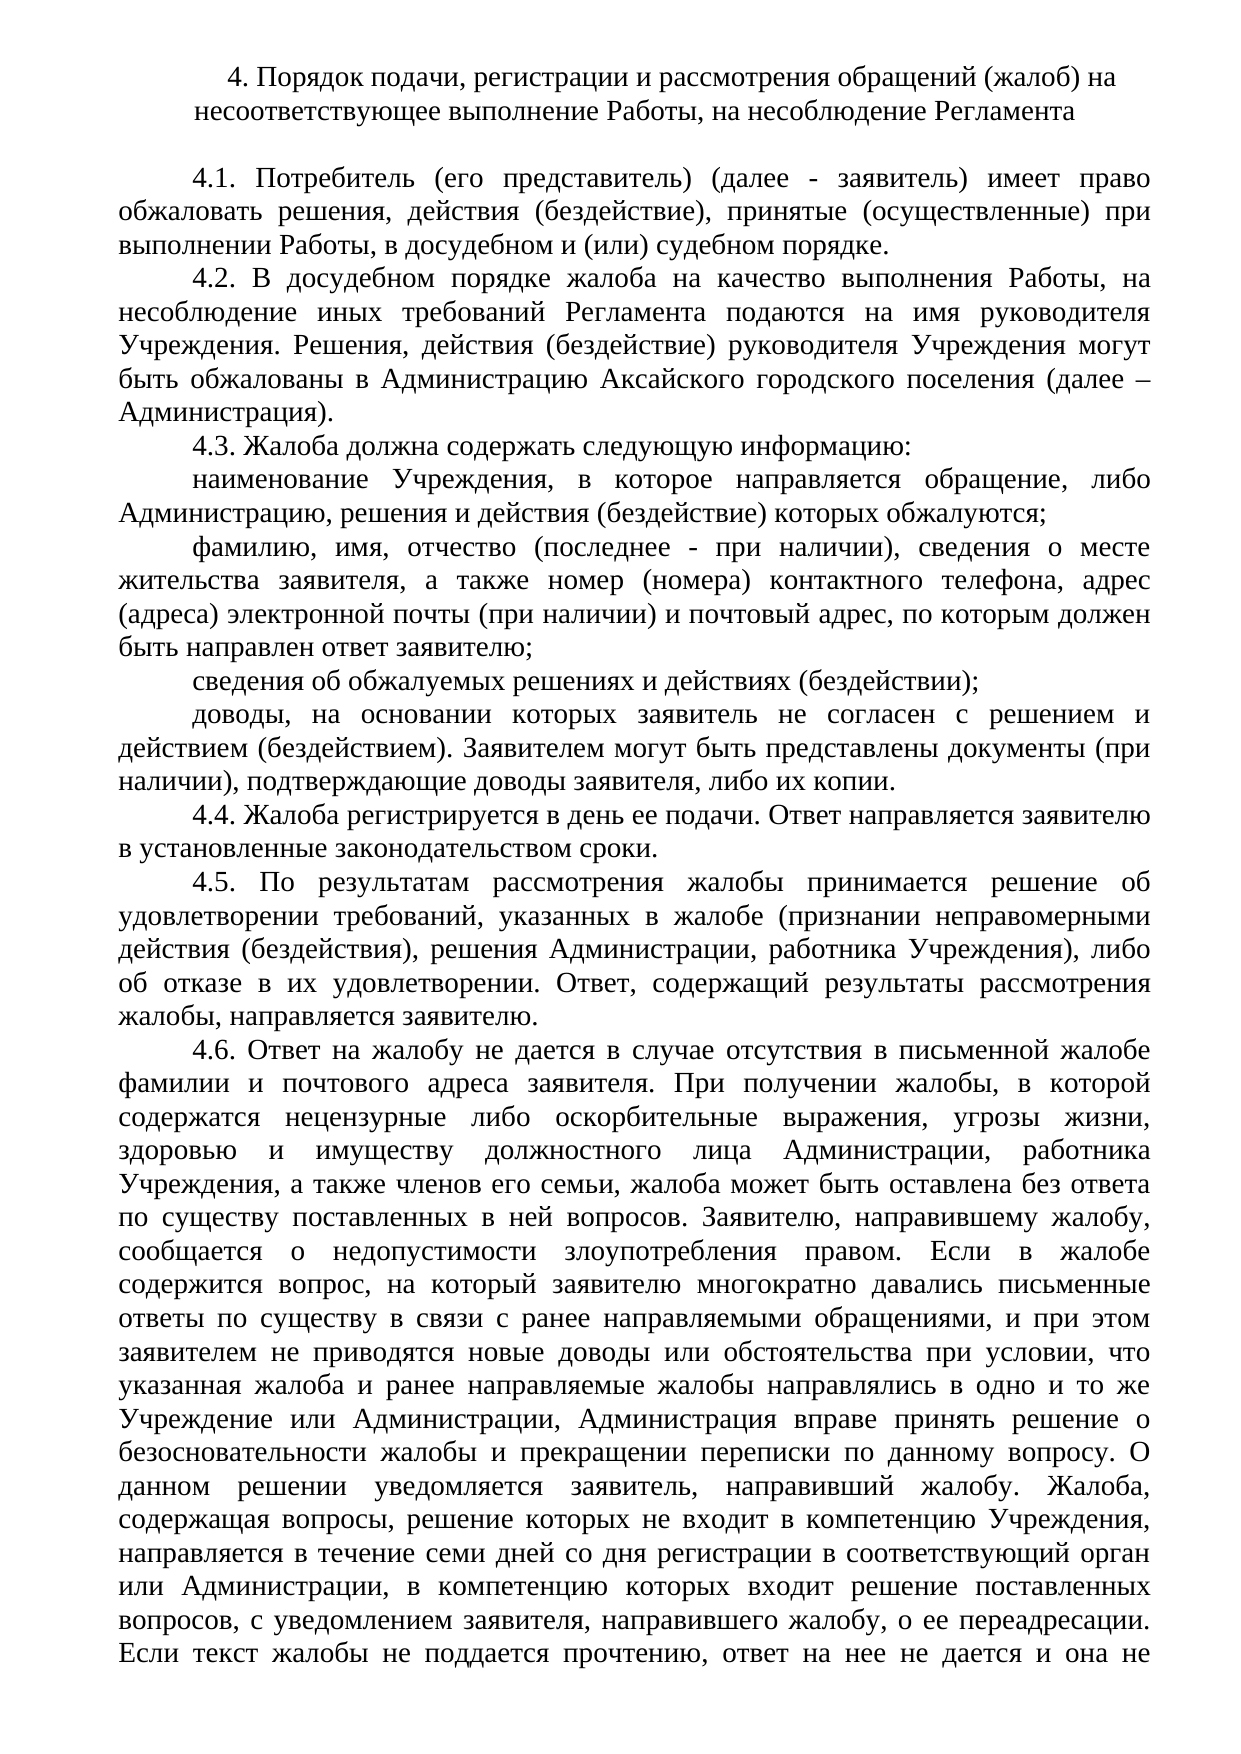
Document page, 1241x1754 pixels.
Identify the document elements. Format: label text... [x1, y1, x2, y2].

text 4. Порядок подачи, регистрации и рассмотрения обращений (жалоб) на несоответствующее выполнение Работы, на несоблюдение Регламента [118, 59, 1152, 126]
text фамилию, имя, отчество (последнее - при наличии), сведения о месте жительства заявителя, а также номер (номера) контактного телефона, адрес (адреса) электронной почты (при наличии) и почтовый адрес, по которым должен быть направлен ответ заявителю; [118, 529, 1152, 663]
text 4.1. Потребитель (его представитель) (далее - заявитель) имеет право обжаловать решения, действия (бездействие), принятые (осуществленные) при выполнении Работы, в досудебном и (или) судебном порядке. [118, 160, 1152, 260]
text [118, 1032, 1152, 1669]
text доводы, на основании которых заявитель не согласен с решением и действием (бездействием). Заявителем могут быть представлены документы (при наличии), подтверждающие доводы заявителя, либо их копии. [118, 696, 1152, 797]
text 4.3. Жалоба должна содержать следующую информацию: [118, 428, 1152, 462]
text 4.2. В досудебном порядке жалоба на качество выполнения Работы, на несоблюдение иных требований Регламента подаются на имя руководителя Учреждения. Решения, действия (бездействие) руководителя Учреждения могут быть обжалованы в Администрацию Аксайского городского поселения (далее – Администрация). [118, 260, 1152, 428]
text 4.4. Жалоба регистрируется в день ее подачи. Ответ направляется заявителю в установленные законодательством сроки. [118, 797, 1152, 864]
text 4.5. По результатам рассмотрения жалобы принимается решение об удовлетворении требований, указанных в жалобе (признании неправомерными действия (бездействия), решения Администрации, работника Учреждения), либо об отказе в их удовлетворении. Ответ, содержащий результаты рассмотрения жалобы, направляется заявителю. [118, 864, 1152, 1032]
text сведения об обжалуемых решениях и действиях (бездействии); [118, 663, 1152, 696]
text наименование Учреждения, в которое направляется обращение, либо Администрацию, решения и действия (бездействие) которых обжалуются; [118, 462, 1152, 529]
